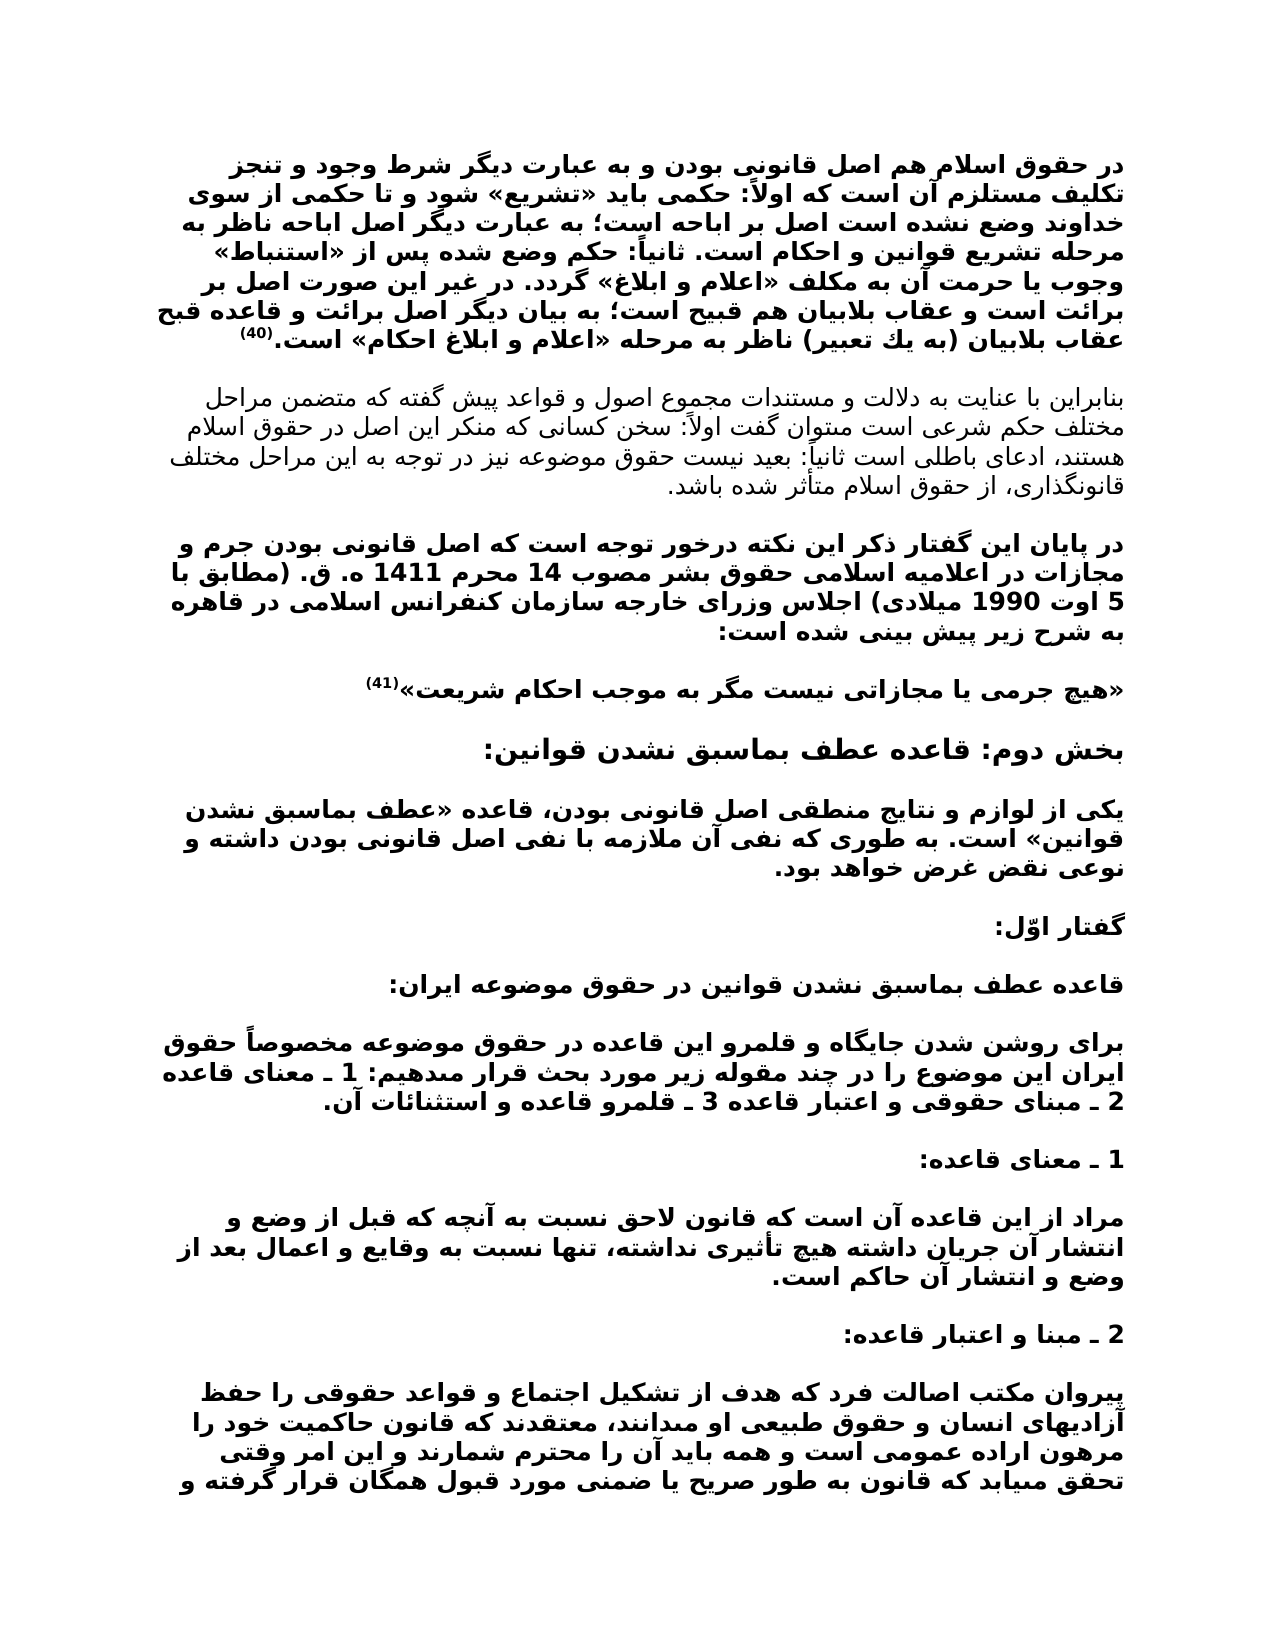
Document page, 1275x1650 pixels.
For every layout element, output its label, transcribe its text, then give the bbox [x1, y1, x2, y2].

text «هيچ جرمى يا مجازاتى نيست مگر به موجب احكام شريعت»(41) [150, 675, 1125, 704]
text قاعده عطف بماسبق نشدن قوانين در حقوق موضوعه ايران: [150, 970, 1125, 999]
text گفتار اوّل: [150, 912, 1125, 941]
text براى روشن شدن جايگاه و قلمرو اين قاعده در حقوق موضوعه مخصوصاً حقوق ايران اين موضوع را در چند مقوله زير مورد بحث قرار مى‏دهيم: 1 ـ معناى قاعده 2 ـ مبناى حقوقى و اعتبار قاعده 3 ـ قلمرو قاعده و استثنائات آن. [150, 1028, 1125, 1116]
text 1 ـ معناى قاعده: [150, 1145, 1125, 1174]
text يكى از لوازم و نتايج منطقى اصل قانونى بودن، قاعده «عطف بماسبق نشدن قوانين» است. به طورى كه نفى آن ملازمه با نفى اصل قانونى بودن داشته و نوعى نقض غرض خواهد بود. [150, 795, 1125, 883]
text بخش دوم: قاعده عطف بماسبق نشدن قوانين: [150, 733, 1125, 766]
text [150, 1378, 1125, 1495]
text در حقوق اسلام هم اصل قانونى بودن و به عبارت ديگر شرط وجود و تنجز تكليف مستلزم آن است كه اولاً: حكمى بايد «تشريع» شود و تا حكمى از سوى خداوند وضع نشده است اصل بر اباحه است؛ به عبارت ديگر اصل اباحه ناظر به مرحله تشريع قوانين و احكام است. ثانياً: حكم وضع شده پس از «استنباط» وجوب يا حرمت آن به مكلف «اعلام و ابلاغ» گردد. در غير اين صورت اصل بر برائت است و عقاب بلابيان هم قبيح است؛ به بيان ديگر اصل برائت و قاعده قبح عقاب بلابيان (به يك تعبير) ناظر به مرحله «اعلام و ابلاغ احكام» است.(40) [150, 150, 1125, 354]
text در پايان اين گفتار ذكر اين نكته درخور توجه است كه اصل قانونى بودن جرم و مجازات در اعلاميه اسلامى حقوق بشر مصوب 14 محرم 1411 ه. ق. (مطابق با 5 اوت 1990 ميلادى) اجلاس وزراى خارجه سازمان كنفرانس اسلامى در قاهره به شرح زير پيش بينى شده است: [150, 529, 1125, 646]
text مراد از اين قاعده آن است كه قانون لاحق نسبت به آنچه كه قبل از وضع و انتشار آن جريان داشته هيچ تأثيرى نداشته، تنها نسبت به وقايع و اعمال بعد از وضع و انتشار آن حاكم است. [150, 1203, 1125, 1291]
text بنابراين با عنايت به دلالت و مستندات مجموع اصول و قواعد پيش گفته كه متضمن مراحل مختلف حكم شرعى است مى‏توان گفت اولاً: سخن كسانى كه منكر اين اصل در حقوق اسلام هستند، ادعاى باطلى است ثانياً: بعيد نيست حقوق موضوعه نيز در توجه به اين مراحل مختلف قانونگذارى، از حقوق اسلام متأثر شده باشد. [150, 383, 1125, 500]
text 2 ـ مبنا و اعتبار قاعده: [150, 1320, 1125, 1349]
